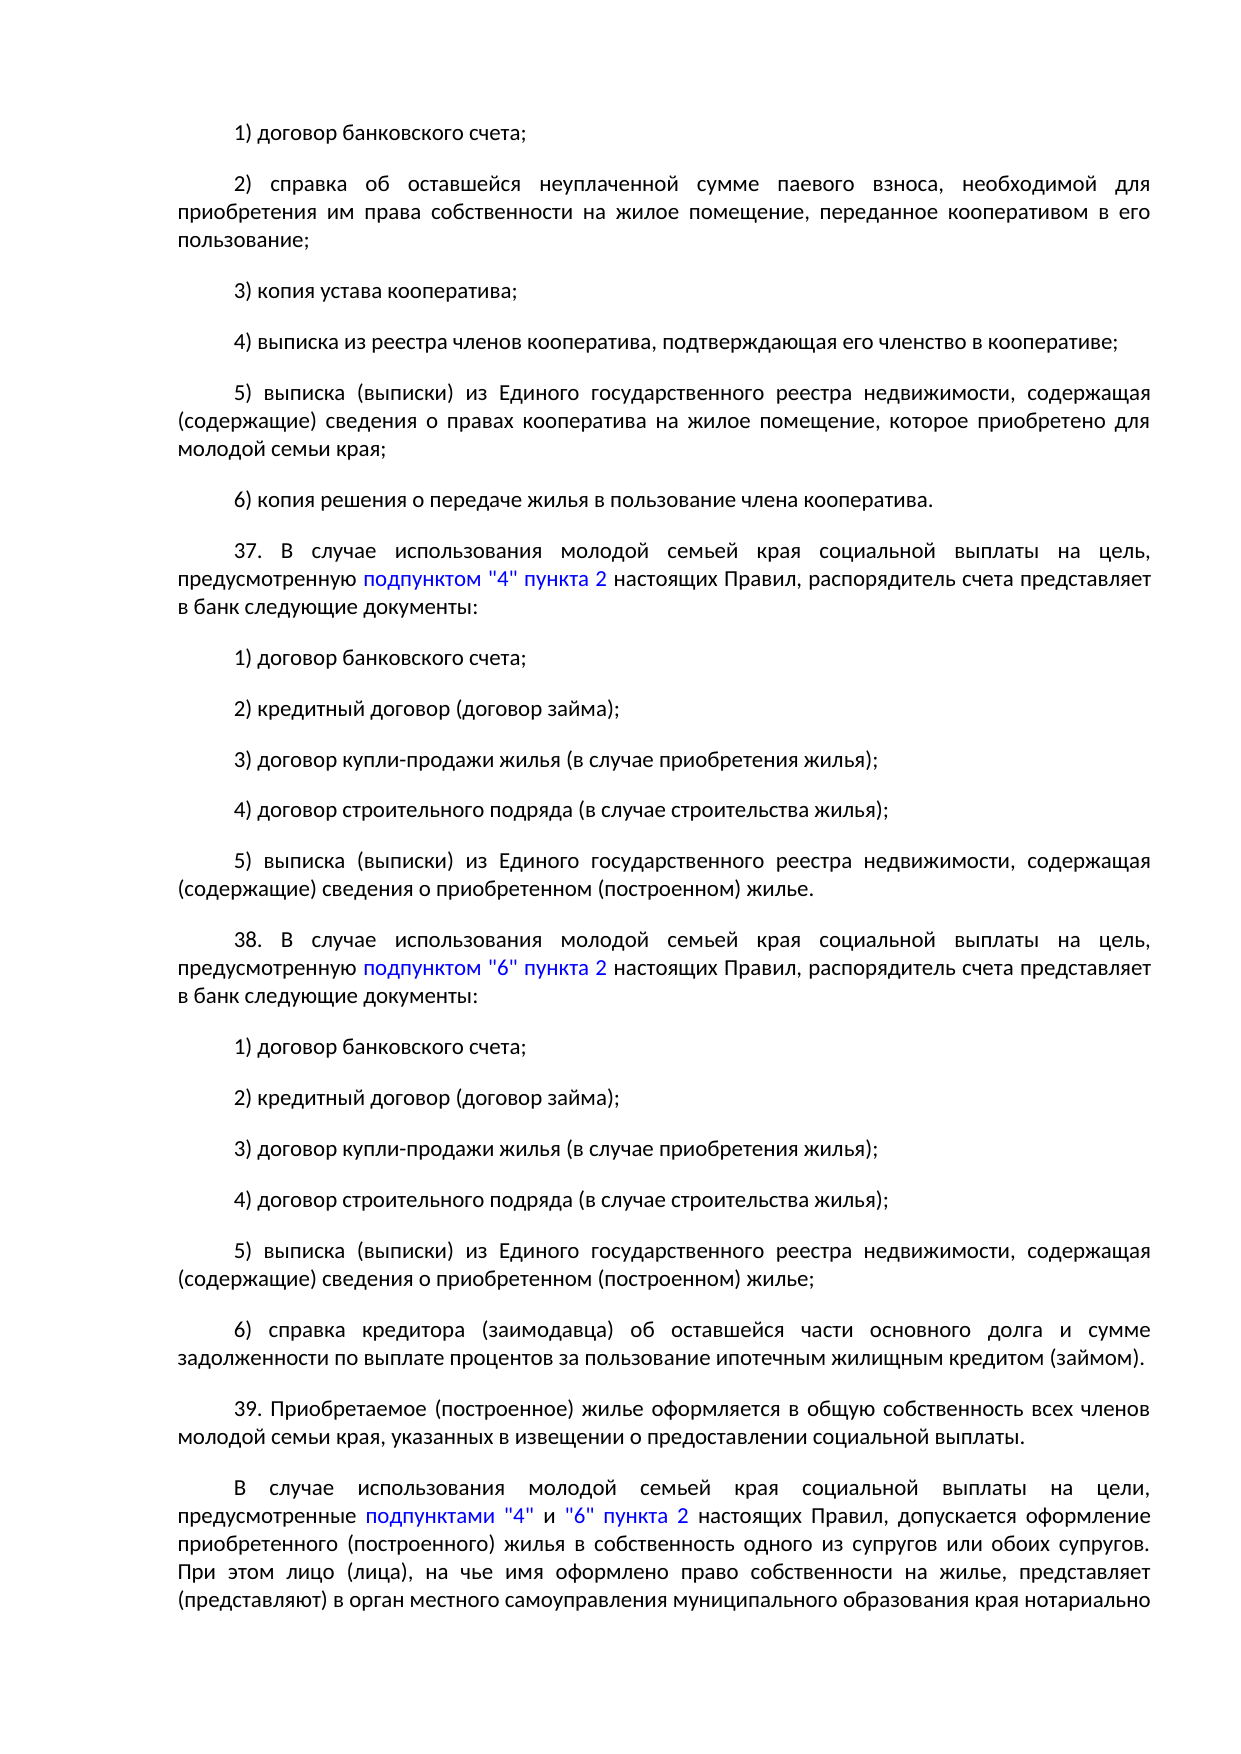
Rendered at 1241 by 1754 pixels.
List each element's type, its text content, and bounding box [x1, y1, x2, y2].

text 4) договор строительного подряда (в случае строительства жилья); [177, 1185, 1152, 1213]
text 6) справка кредитора (заимодавца) об оставшейся части основного долга и сумме задолженности по выплате процентов за пользование ипотечным жилищным кредитом (займом). [177, 1315, 1152, 1371]
text 2) кредитный договор (договор займа); [177, 694, 1152, 722]
text 1) договор банковского счета; [177, 643, 1152, 671]
text 3) договор купли-продажи жилья (в случае приобретения жилья); [177, 745, 1152, 773]
text 38. В случае использования молодой семьей края социальной выплаты на цель, предусмотренную подпунктом "6" пункта 2 настоящих Правил, распорядитель счета представляет в банк следующие документы: [177, 926, 1152, 1009]
text 5) выписка (выписки) из Единого государственного реестра недвижимости, содержащая (содержащие) сведения о приобретенном (построенном) жилье. [177, 847, 1152, 903]
text 4) договор строительного подряда (в случае строительства жилья); [177, 796, 1152, 824]
text 4) выписка из реестра членов кооператива, подтверждающая его членство в кооперативе; [177, 327, 1152, 355]
text 5) выписка (выписки) из Единого государственного реестра недвижимости, содержащая (содержащие) сведения о правах кооператива на жилое помещение, которое приобретено для молодой семьи края; [177, 378, 1152, 462]
text 1) договор банковского счета; [177, 118, 1152, 146]
text 5) выписка (выписки) из Единого государственного реестра недвижимости, содержащая (содержащие) сведения о приобретенном (построенном) жилье; [177, 1236, 1152, 1292]
text 3) копия устава кооператива; [177, 276, 1152, 304]
text 3) договор купли-продажи жилья (в случае приобретения жилья); [177, 1134, 1152, 1162]
text 2) кредитный договор (договор займа); [177, 1083, 1152, 1111]
text 6) копия решения о передаче жилья в пользование члена кооператива. [177, 485, 1152, 513]
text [177, 1473, 1152, 1613]
text 1) договор банковского счета; [177, 1032, 1152, 1061]
text 37. В случае использования молодой семьей края социальной выплаты на цель, предусмотренную подпунктом "4" пункта 2 настоящих Правил, распорядитель счета представляет в банк следующие документы: [177, 536, 1152, 620]
text 39. Приобретаемое (построенное) жилье оформляется в общую собственность всех членов молодой семьи края, указанных в извещении о предоставлении социальной выплаты. [177, 1394, 1152, 1450]
text 2) справка об оставшейся неуплаченной сумме паевого взноса, необходимой для приобретения им права собственности на жилое помещение, переданное кооперативом в его пользование; [177, 169, 1152, 253]
